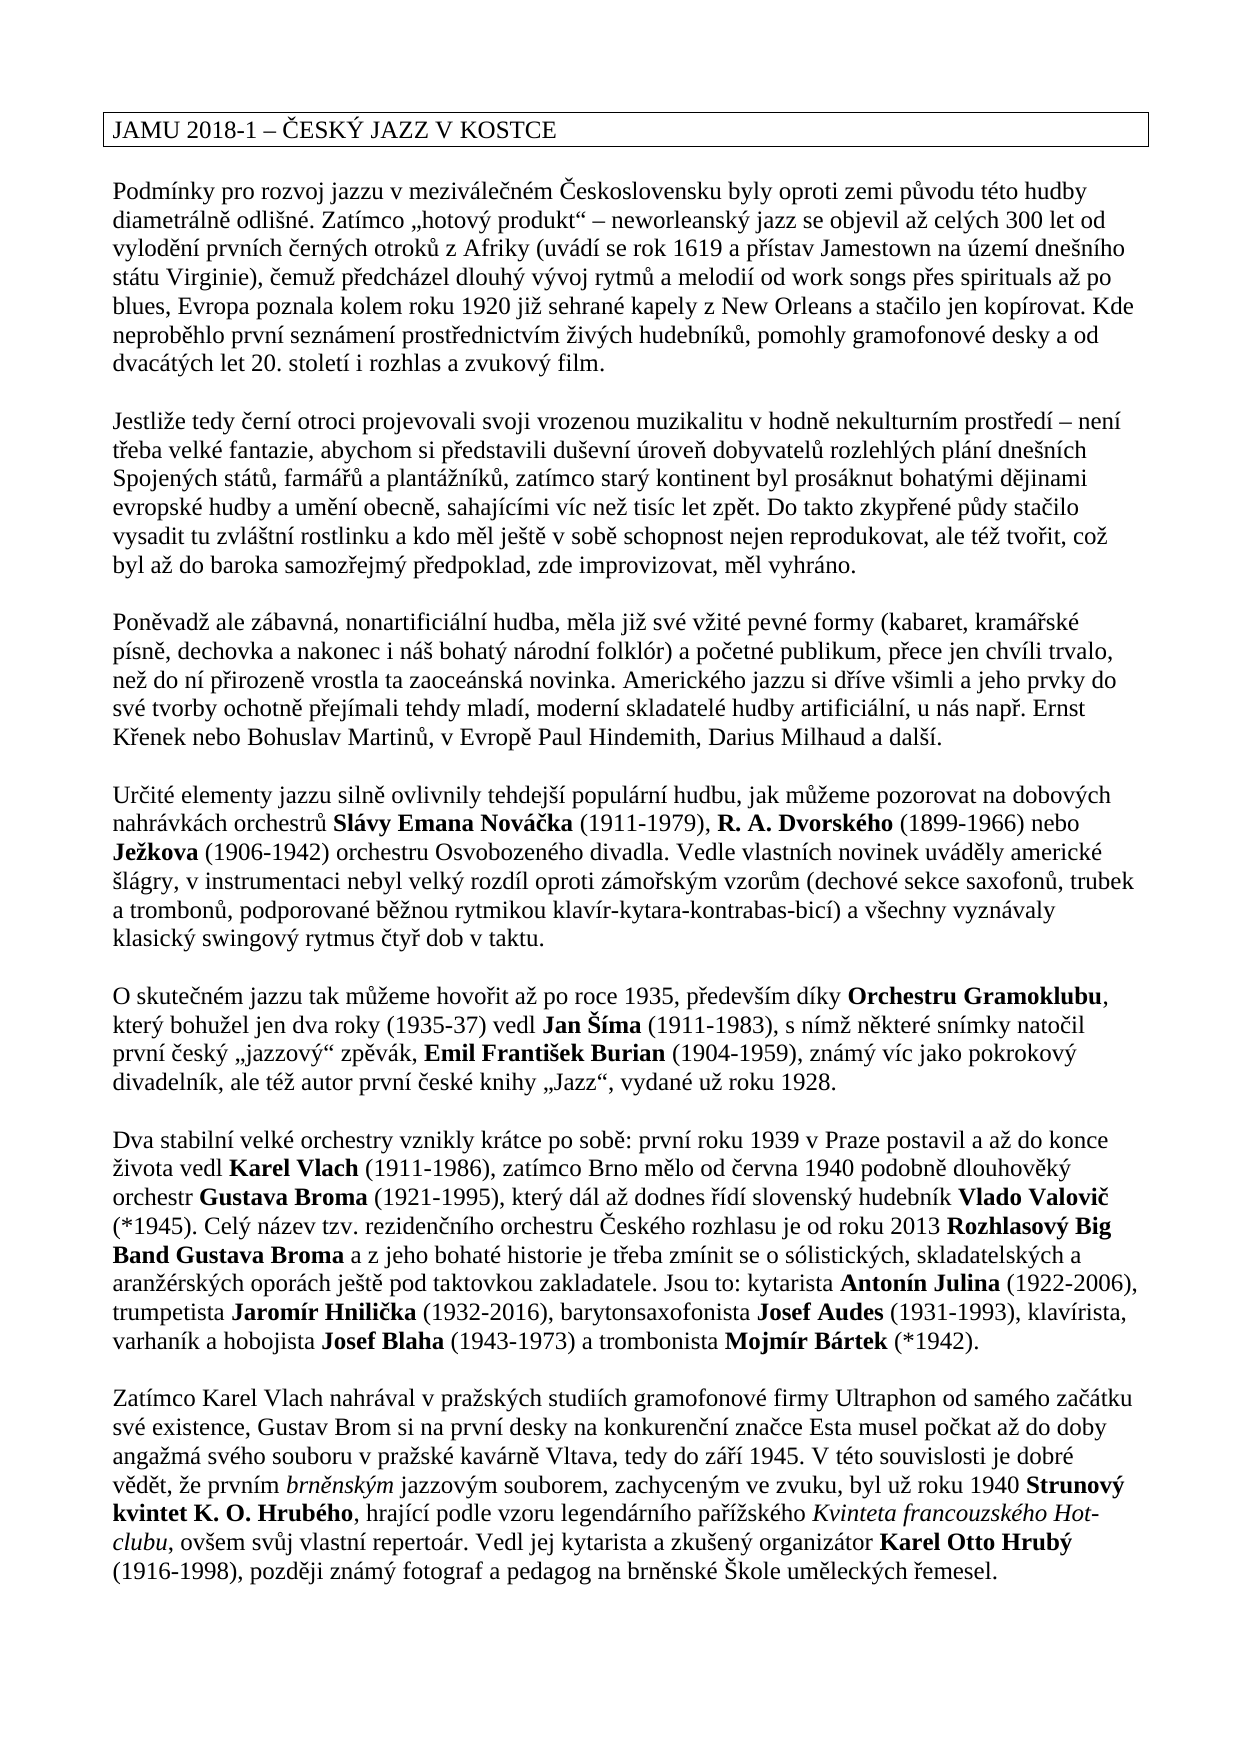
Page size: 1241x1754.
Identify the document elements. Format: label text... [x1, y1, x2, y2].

text Podmínky pro rozvoj jazzu v meziválečném Československu byly oproti zemi původu této hudby diametrálně odlišné. Zatímco „hotový produkt“ – neworleanský jazz se objevil až celých 300 let od vylodění prvních černých otroků z Afriky (uvádí se rok 1619 a přístav Jamestown na území dnešního státu Virginie), čemuž předcházel dlouhý vývoj rytmů a melodií od work songs přes spirituals až po blues, Evropa poznala kolem roku 1920 již sehrané kapely z New Orleans a stačilo jen kopírovat. Kde neproběhlo první seznámení prostřednictvím živých hudebníků, pomohly gramofonové desky a od dvacátých let 20. století i rozhlas a zvukový film. [112, 176, 1140, 377]
text Určité elementy jazzu silně ovlivnily tehdejší populární hudbu, jak můžeme pozorovat na dobových nahrávkách orchestrů Slávy Emana Nováčka (1911-1979), R. A. Dvorského (1899-1966) nebo Ježkova (1906-1942) orchestru Osvobozeného divadla. Vedle vlastních novinek uváděly americké šlágry, v instrumentaci nebyl velký rozdíl oproti zámořským vzorům (dechové sekce saxofonů, trubek a trombonů, podporované běžnou rytmikou klavír-kytara-kontrabas-bicí) a všechny vyznávaly klasický swingový rytmus čtyř dob v taktu. [112, 780, 1140, 952]
text Poněvadž ale zábavná, nonartificiální hudba, měla již své vžité pevné formy (kabaret, kramářské písně, dechovka a nakonec i náš bohatý národní folklór) a početné publikum, přece jen chvíli trvalo, než do ní přirozeně vrostla ta zaoceánská novinka. Amerického jazzu si dříve všimli a jeho prvky do své tvorby ochotně přejímali tehdy mladí, moderní skladatelé hudby artificiální, u nás např. Ernst Křenek nebo Bohuslav Martinů, v Evropě Paul Hindemith, Darius Milhaud a další. [112, 607, 1140, 751]
text O skutečném jazzu tak můžeme hovořit až po roce 1935, především díky Orchestru Gramoklubu, který bohužel jen dva roky (1935-37) vedl Jan Šíma (1911-1983), s nímž některé snímky natočil první český „jazzový“ zpěvák, Emil František Burian (1904-1959), známý víc jako pokrokový divadelník, ale též autor první české knihy „Jazz“, vydané už roku 1928. [112, 981, 1140, 1096]
text Dva stabilní velké orchestry vznikly krátce po sobě: první roku 1939 v Praze postavil a až do konce života vedl Karel Vlach (1911-1986), zatímco Brno mělo od června 1940 podobně dlouhověký orchestr Gustava Broma (1921-1995), který dál až dodnes řídí slovenský hudebník Vlado Valovič (*1945). Celý název tzv. rezidenčního orchestru Českého rozhlasu je od roku 2013 Rozhlasový Big Band Gustava Broma a z jeho bohaté historie je třeba zmínit se o sólistických, skladatelských a aranžérských oporách ještě pod taktovkou zakladatele. Jsou to: kytarista Antonín Julina (1922-2006), trumpetista Jaromír Hnilička (1932-2016), barytonsaxofonista Josef Audes (1931-1993), klavírista, varhaník a hobojista Josef Blaha (1943-1973) a trombonista Mojmír Bártek (*1942). [112, 1125, 1140, 1355]
text Zatímco Karel Vlach nahrával v pražských studiích gramofonové firmy Ultraphon od samého začátku své existence, Gustav Brom si na první desky na konkurenční značce Esta musel počkat až do doby angažmá svého souboru v pražské kavárně Vltava, tedy do září 1945. V této souvislosti je dobré vědět, že prvním brněnským jazzovým souborem, zachyceným ve zvuku, byl už roku 1940 Strunový kvintet K. O. Hrubého, hrající podle vzoru legendárního pařížského Kvinteta francouzského Hot-clubu, ovšem svůj vlastní repertoár. Vedl jej kytarista a zkušený organizátor Karel Otto Hrubý (1916-1998), později známý fotograf a pedagog na brněnské Škole uměleckých řemesel. [112, 1383, 1140, 1585]
text Jestliže tedy černí otroci projevovali svoji vrozenou muzikalitu v hodně nekulturním prostředí – není třeba velké fantazie, abychom si představili duševní úroveň dobyvatelů rozlehlých plání dnešních Spojených států, farmářů a plantážníků, zatímco starý kontinent byl prosáknut bohatými dějinami evropské hudby a umění obecně, sahajícími víc než tisíc let zpět. Do takto zkypřené půdy stačilo vysadit tu zvláštní rostlinku a kdo měl ještě v sobě schopnost nejen reprodukovat, ale též tvořit, což byl až do baroka samozřejmý předpoklad, zde improvizovat, měl vyhráno. [112, 406, 1140, 578]
text JAMU 2018-1 – ČESKÝ JAZZ V KOSTCE [104, 113, 1148, 146]
